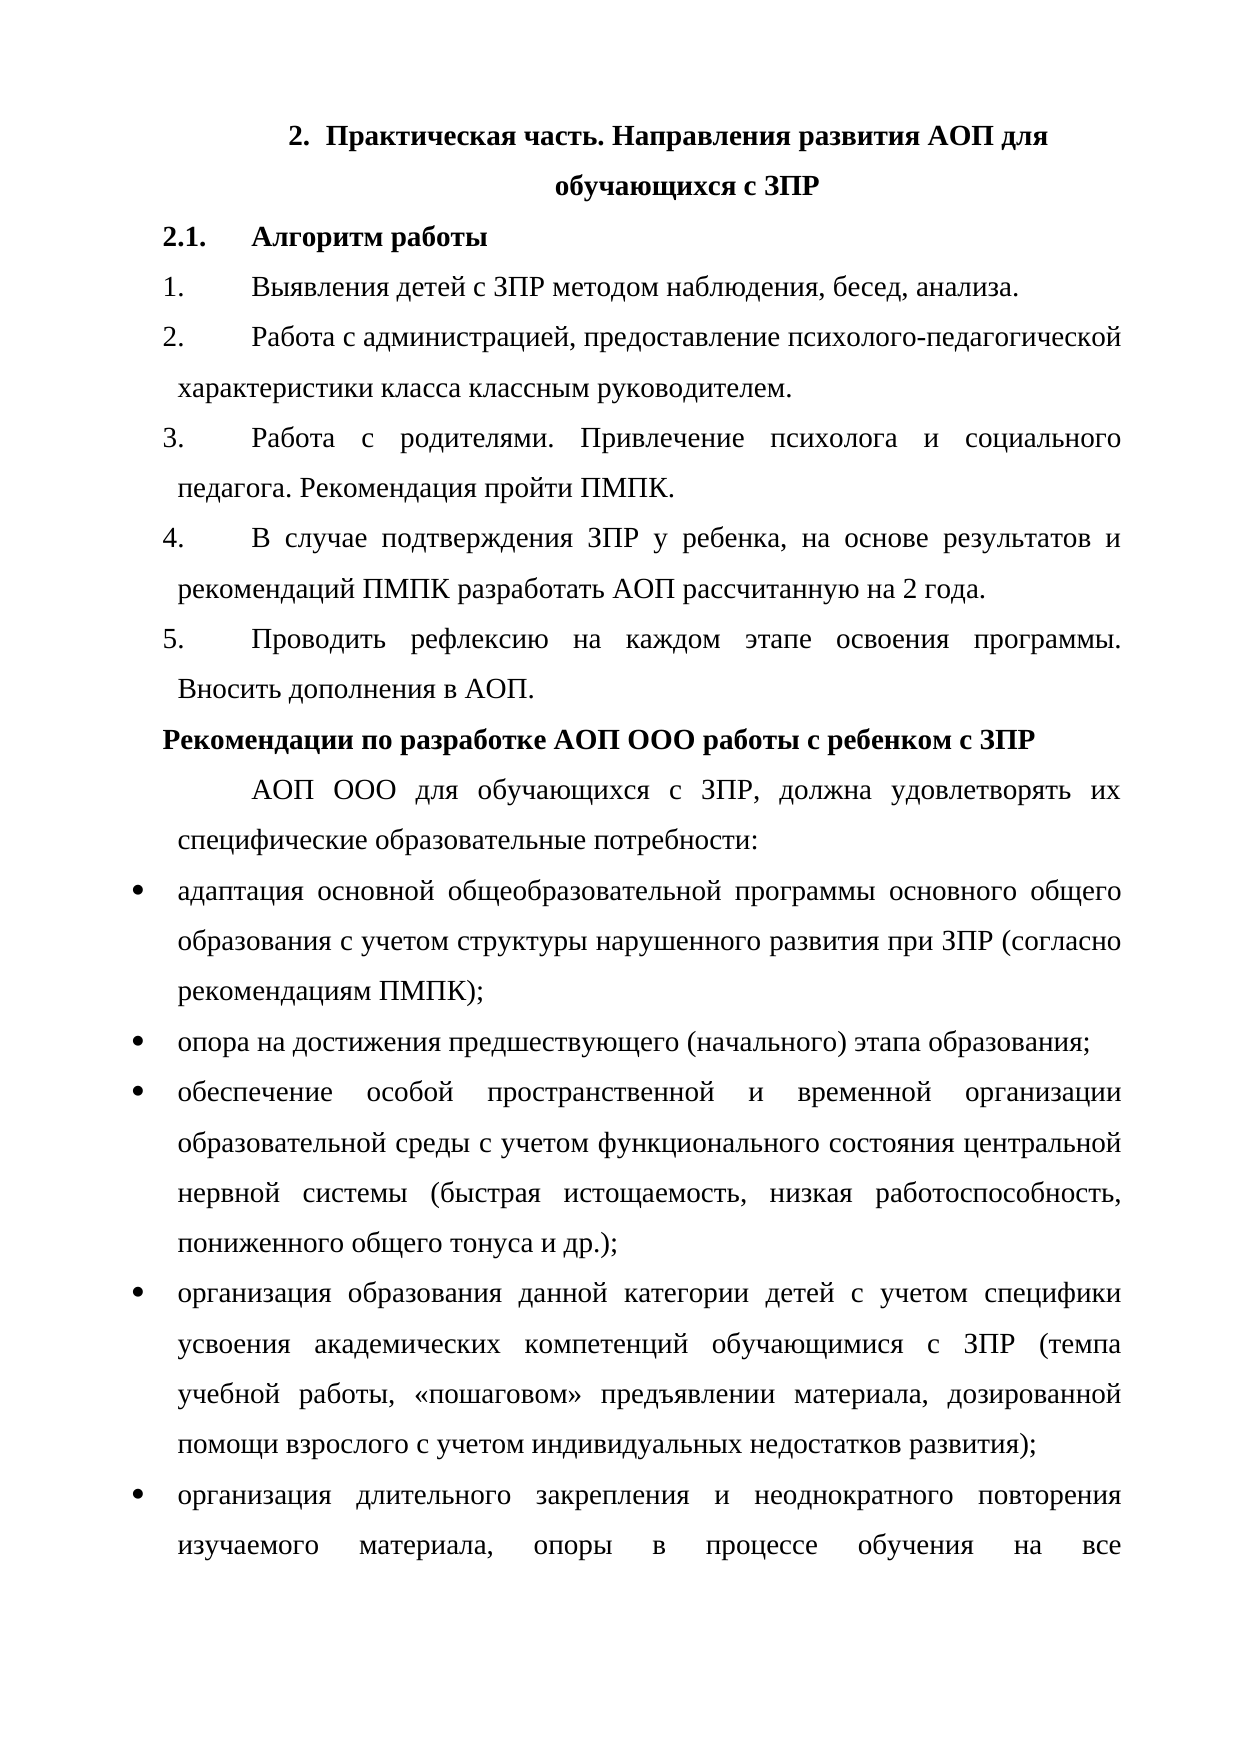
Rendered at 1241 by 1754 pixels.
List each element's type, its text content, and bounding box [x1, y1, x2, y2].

list Проводить рефлексию на каждом этапе освоения программы. Вносить дополнения в АОП. [162, 621, 1122, 705]
list Рекомендации по разработке АОП ООО работы с ребенком с ЗПР [162, 722, 1122, 755]
list опора на достижения предшествующего (начального) этапа образования; [133, 1024, 1122, 1057]
list Выявления детей с ЗПР методом наблюдения, бесед, анализа. [162, 269, 1122, 303]
text АОП ООО для обучающихся с ЗПР, должна удовлетворять их специфические образовательные потребности: [177, 772, 1122, 856]
list Алгоритм работы [162, 219, 1122, 252]
list В случае подтверждения ЗПР у ребенка, на основе результатов и рекомендаций ПМПК разработать АОП рассчитанную на 2 года. [162, 521, 1122, 604]
list обеспечение особой пространственной и временной организации образовательной среды с учетом функционального состояния центральной нервной системы (быстрая истощаемость, низкая работоспособность, пониженного общего тонуса и др.); [133, 1074, 1122, 1259]
list Работа с родителями. Привлечение психолога и социального педагога. Рекомендация пройти ПМПК. [162, 420, 1122, 504]
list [133, 1477, 1122, 1561]
list организация образования данной категории детей с учетом специфики усвоения академических компетенций обучающимися с ЗПР (темпа учебной работы, «пошаговом» предъявлении материала, дозированной помощи взрослого с учетом индивидуальных недостатков развития); [133, 1276, 1122, 1460]
list Работа с администрацией, предоставление психолого-педагогической характеристики класса классным руководителем. [162, 319, 1122, 403]
list адаптация основной общеобразовательной программы основного общего образования с учетом структуры нарушенного развития при ЗПР (согласно рекомендациям ПМПК); [133, 873, 1122, 1007]
list Практическая часть. Направления развития АОП для обучающихся с ЗПР [215, 118, 1122, 202]
